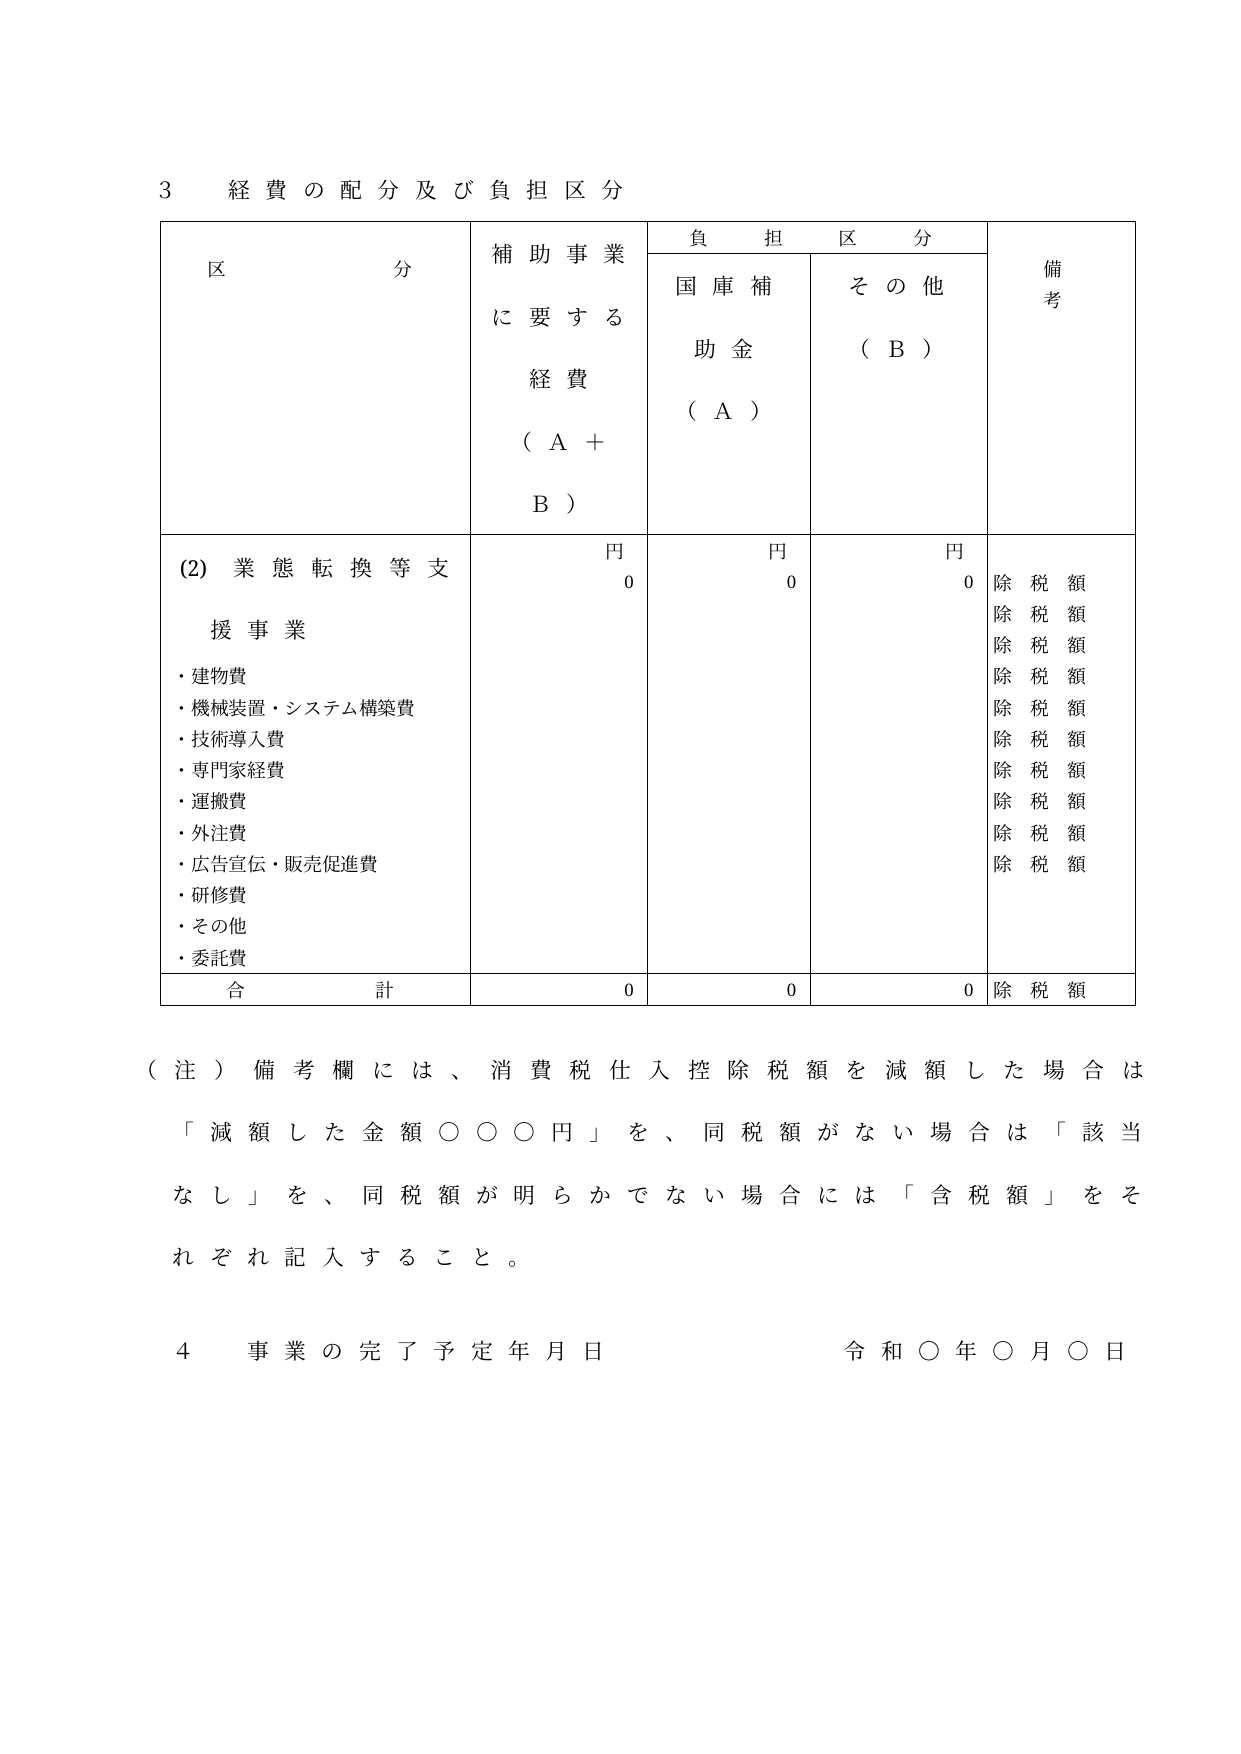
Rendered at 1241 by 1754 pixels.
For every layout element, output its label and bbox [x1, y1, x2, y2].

table_header [122, 158, 1165, 1381]
